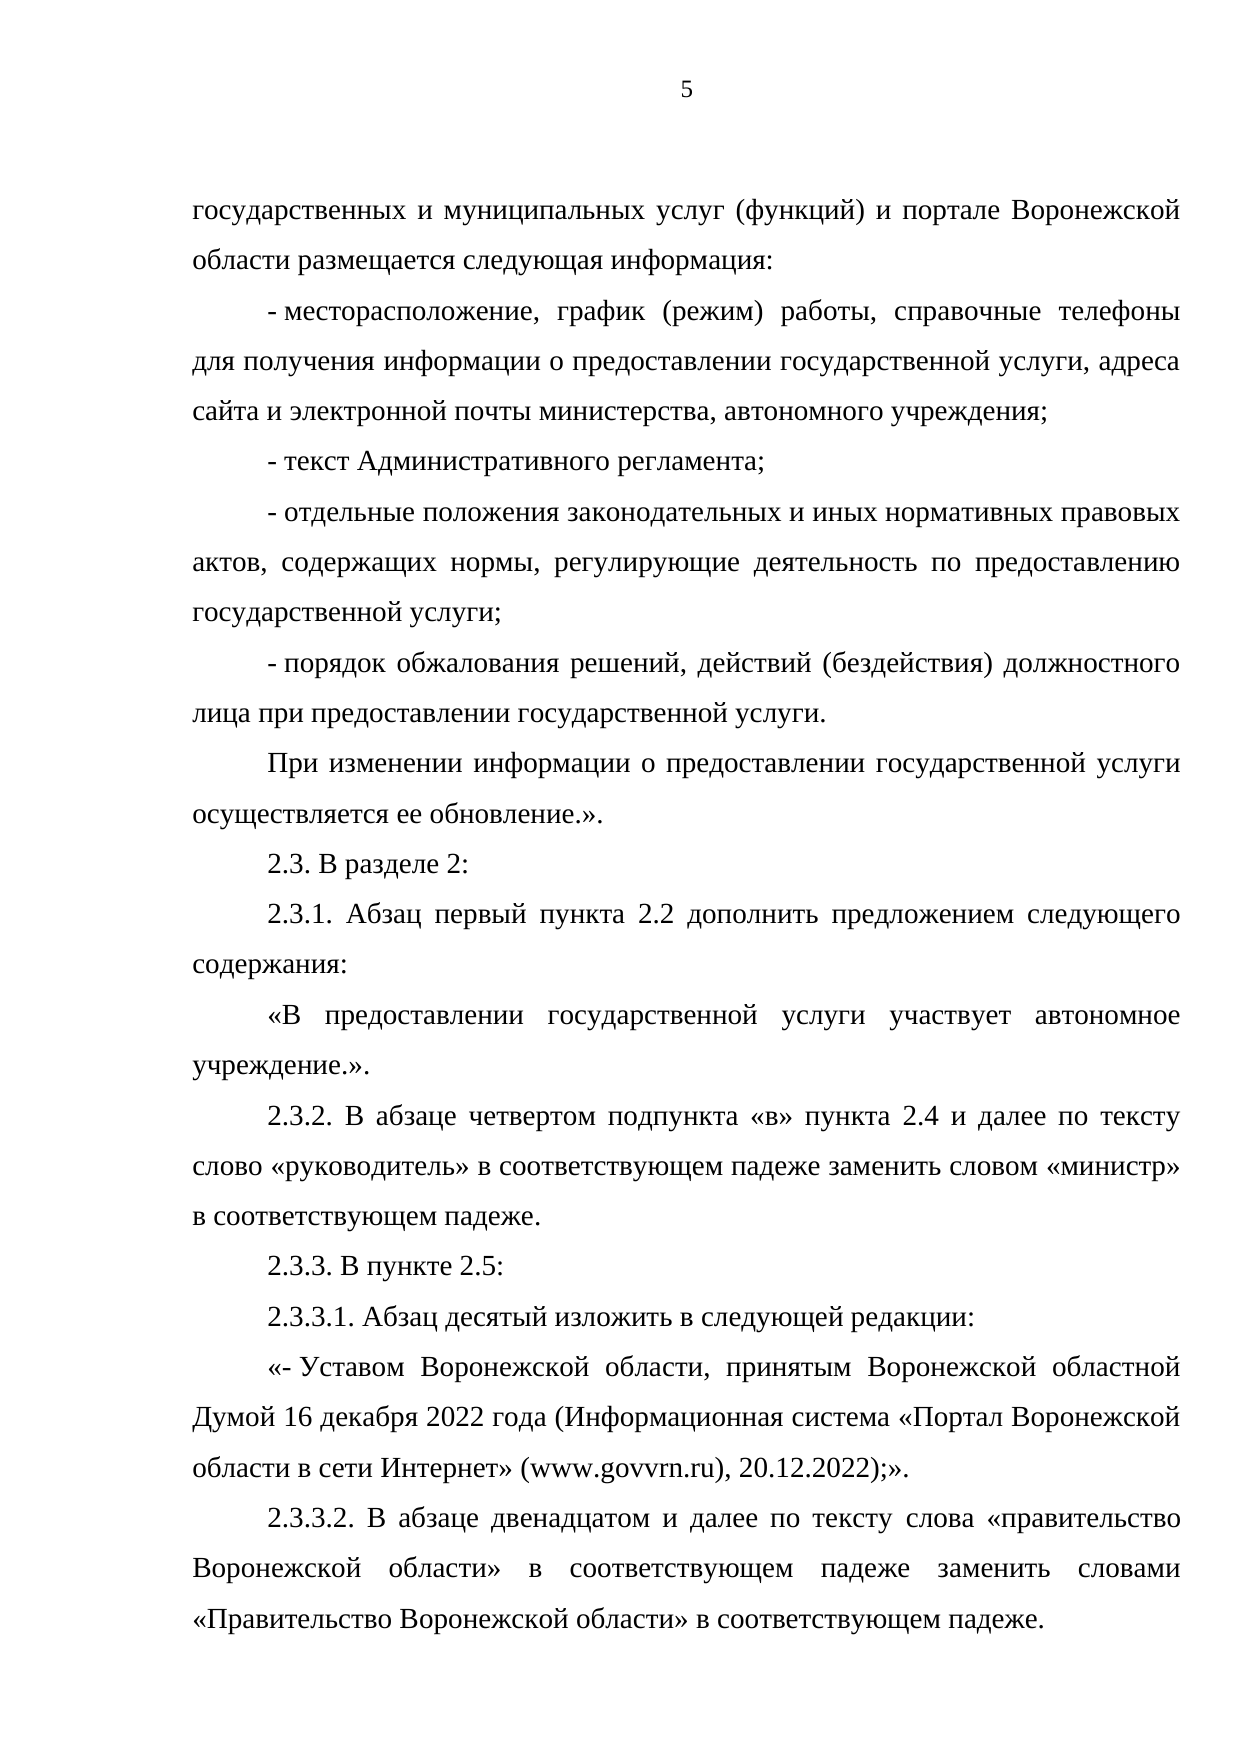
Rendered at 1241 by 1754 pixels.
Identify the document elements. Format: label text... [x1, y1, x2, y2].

text При изменении информации о предоставлении государственной услуги осуществляется ее обновление.». [192, 745, 1181, 829]
text - текст Административного регламента; [192, 443, 1181, 477]
text 2.3. В разделе 2: [192, 846, 1181, 879]
text 2.3.3. В пункте 2.5: [192, 1248, 1181, 1282]
text - месторасположение, график (режим) работы, справочные телефоны для получения информации о предоставлении государственной услуги, адреса сайта и электронной почты министерства, автономного учреждения; [192, 293, 1181, 427]
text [192, 192, 1181, 276]
text «- Уставом Воронежской области, принятым Воронежской областной Думой 16 декабря 2022 года (Информационная система «Портал Воронежской области в сети Интернет» (www.govvrn.ru), 20.12.2022);». [192, 1349, 1181, 1483]
text 2.3.3.2. В абзаце двенадцатом и далее по тексту слова «правительство Воронежской области» в соответствующем падеже заменить словами «Правительство Воронежской области» в соответствующем падеже. [192, 1500, 1181, 1634]
text 2.3.3.1. Абзац десятый изложить в следующей редакции: [192, 1299, 1181, 1332]
text - отдельные положения законодательных и иных нормативных правовых актов, содержащих нормы, регулирующие деятельность по предоставлению государственной услуги; [192, 494, 1181, 628]
text «В предоставлении государственной услуги участвует автономное учреждение.». [192, 997, 1181, 1081]
text 2.3.2. В абзаце четвертом подпункта «в» пункта 2.4 и далее по тексту слово «руководитель» в соответствующем падеже заменить словом «министр» в соответствующем падеже. [192, 1098, 1181, 1232]
text - порядок обжалования решений, действий (бездействия) должностного лица при предоставлении государственной услуги. [192, 645, 1181, 729]
text 2.3.1. Абзац первый пункта 2.2 дополнить предложением следующего содержания: [192, 896, 1181, 980]
